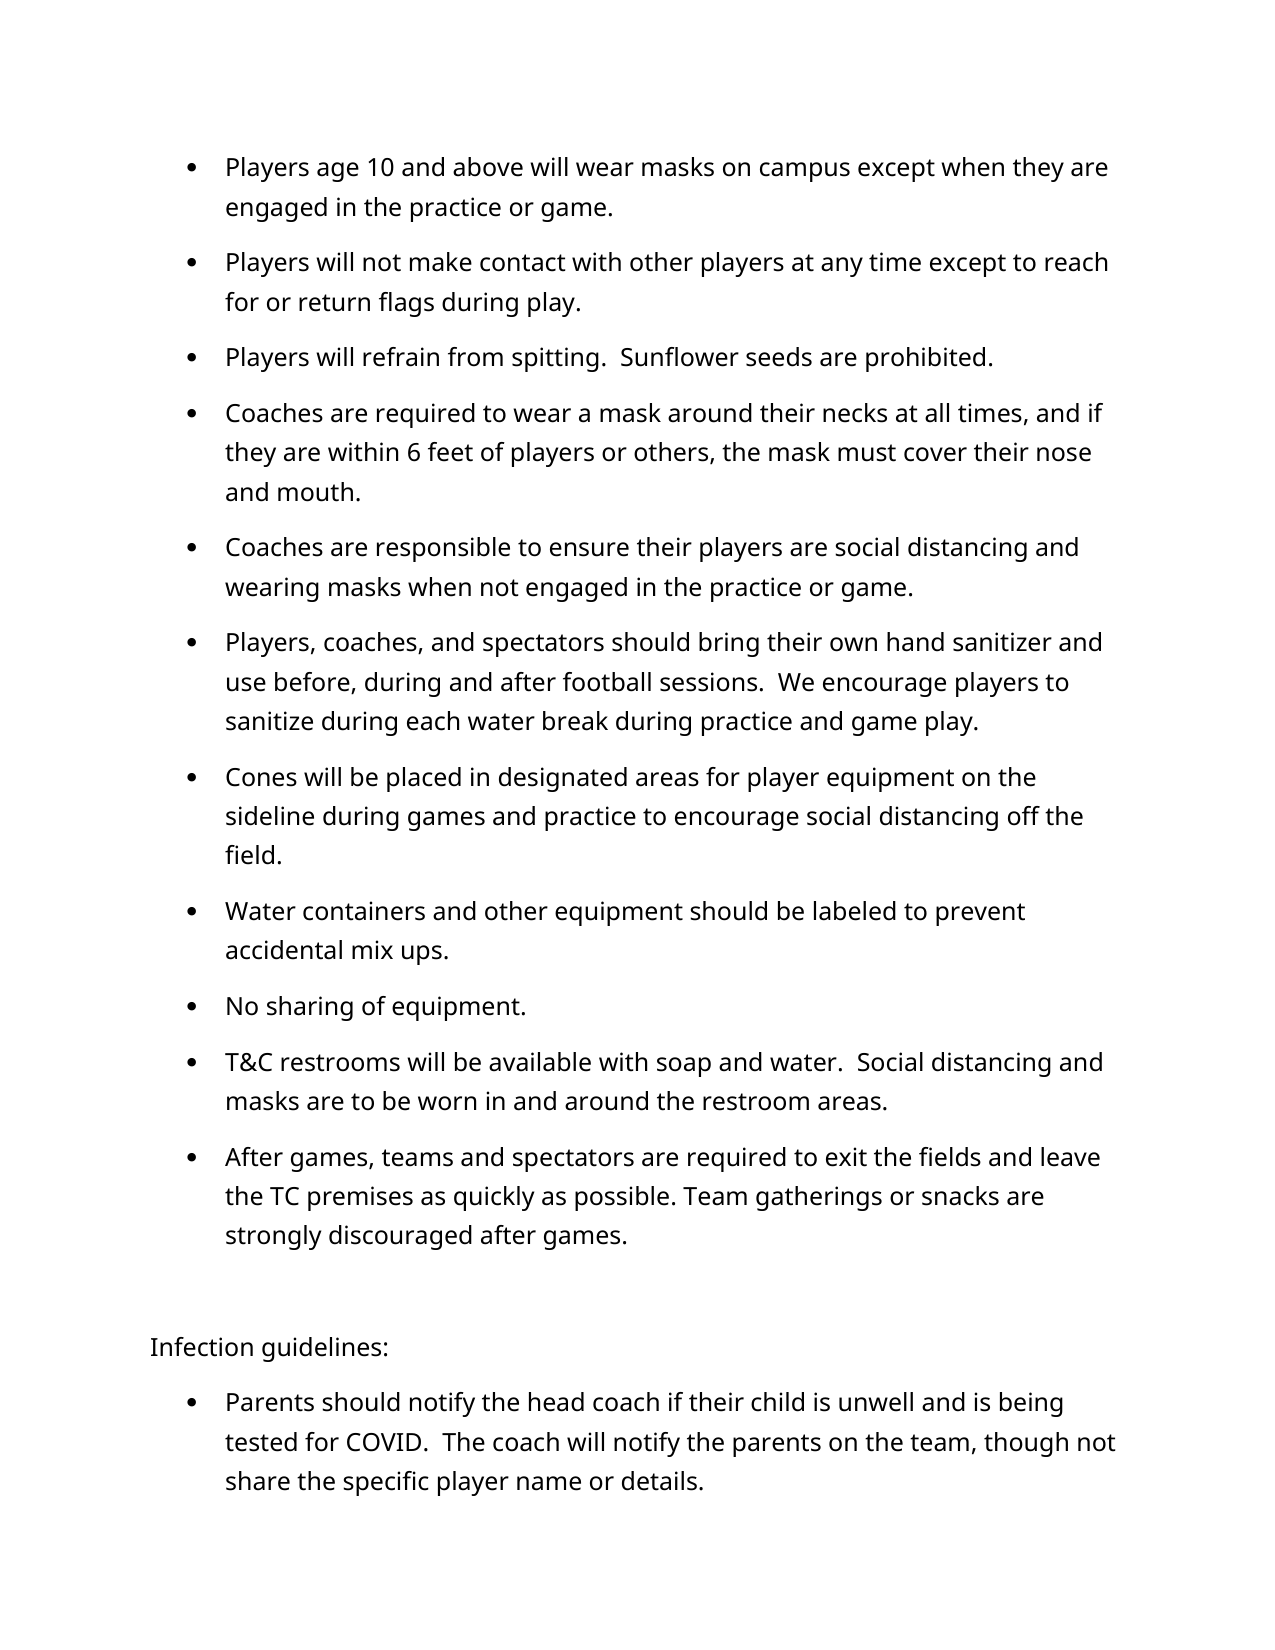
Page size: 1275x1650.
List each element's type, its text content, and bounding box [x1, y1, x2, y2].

list T&C restrooms will be available with soap and water. Social distancing and masks are to be worn in and around the restroom areas. [187, 1044, 1125, 1117]
list Players will refrain from spitting. Sunflower seeds are prohibited. [187, 340, 1125, 374]
list Coaches are required to wear a mask around their necks at all times, and if they are within 6 feet of players or others, the mask must cover their nose and mouth. [187, 396, 1125, 508]
list Players age 10 and above will wear masks on campus except when they are engaged in the practice or game. [187, 150, 1125, 223]
list No sharing of equipment. [187, 988, 1125, 1022]
list Players will not make contact with other players at any time except to reach for or return flags during play. [187, 245, 1125, 318]
list Parents should notify the head coach if their child is unwell and is being tested for COVID. The coach will notify the parents on the team, though not share the specific player name or details. [187, 1385, 1125, 1497]
list Water containers and other equipment should be labeled to prevent accidental mix ups. [187, 893, 1125, 967]
list Cones will be placed in designated areas for player equipment on the sideline during games and practice to encourage social distancing off the field. [187, 759, 1125, 872]
list After games, teams and spectators are required to exit the fields and leave the TC premises as quickly as possible. Team gatherings or snacks are strongly discouraged after games. [187, 1139, 1125, 1252]
list Players, coaches, and spectators should bring their own hand sanitizer and use before, during and after football sessions. We encourage players to sanitize during each water break during practice and game play. [187, 625, 1125, 737]
list Coaches are responsible to ensure their players are social distancing and wearing masks when not engaged in the practice or game. [187, 530, 1125, 603]
text Infection guidelines: [150, 1329, 1125, 1363]
